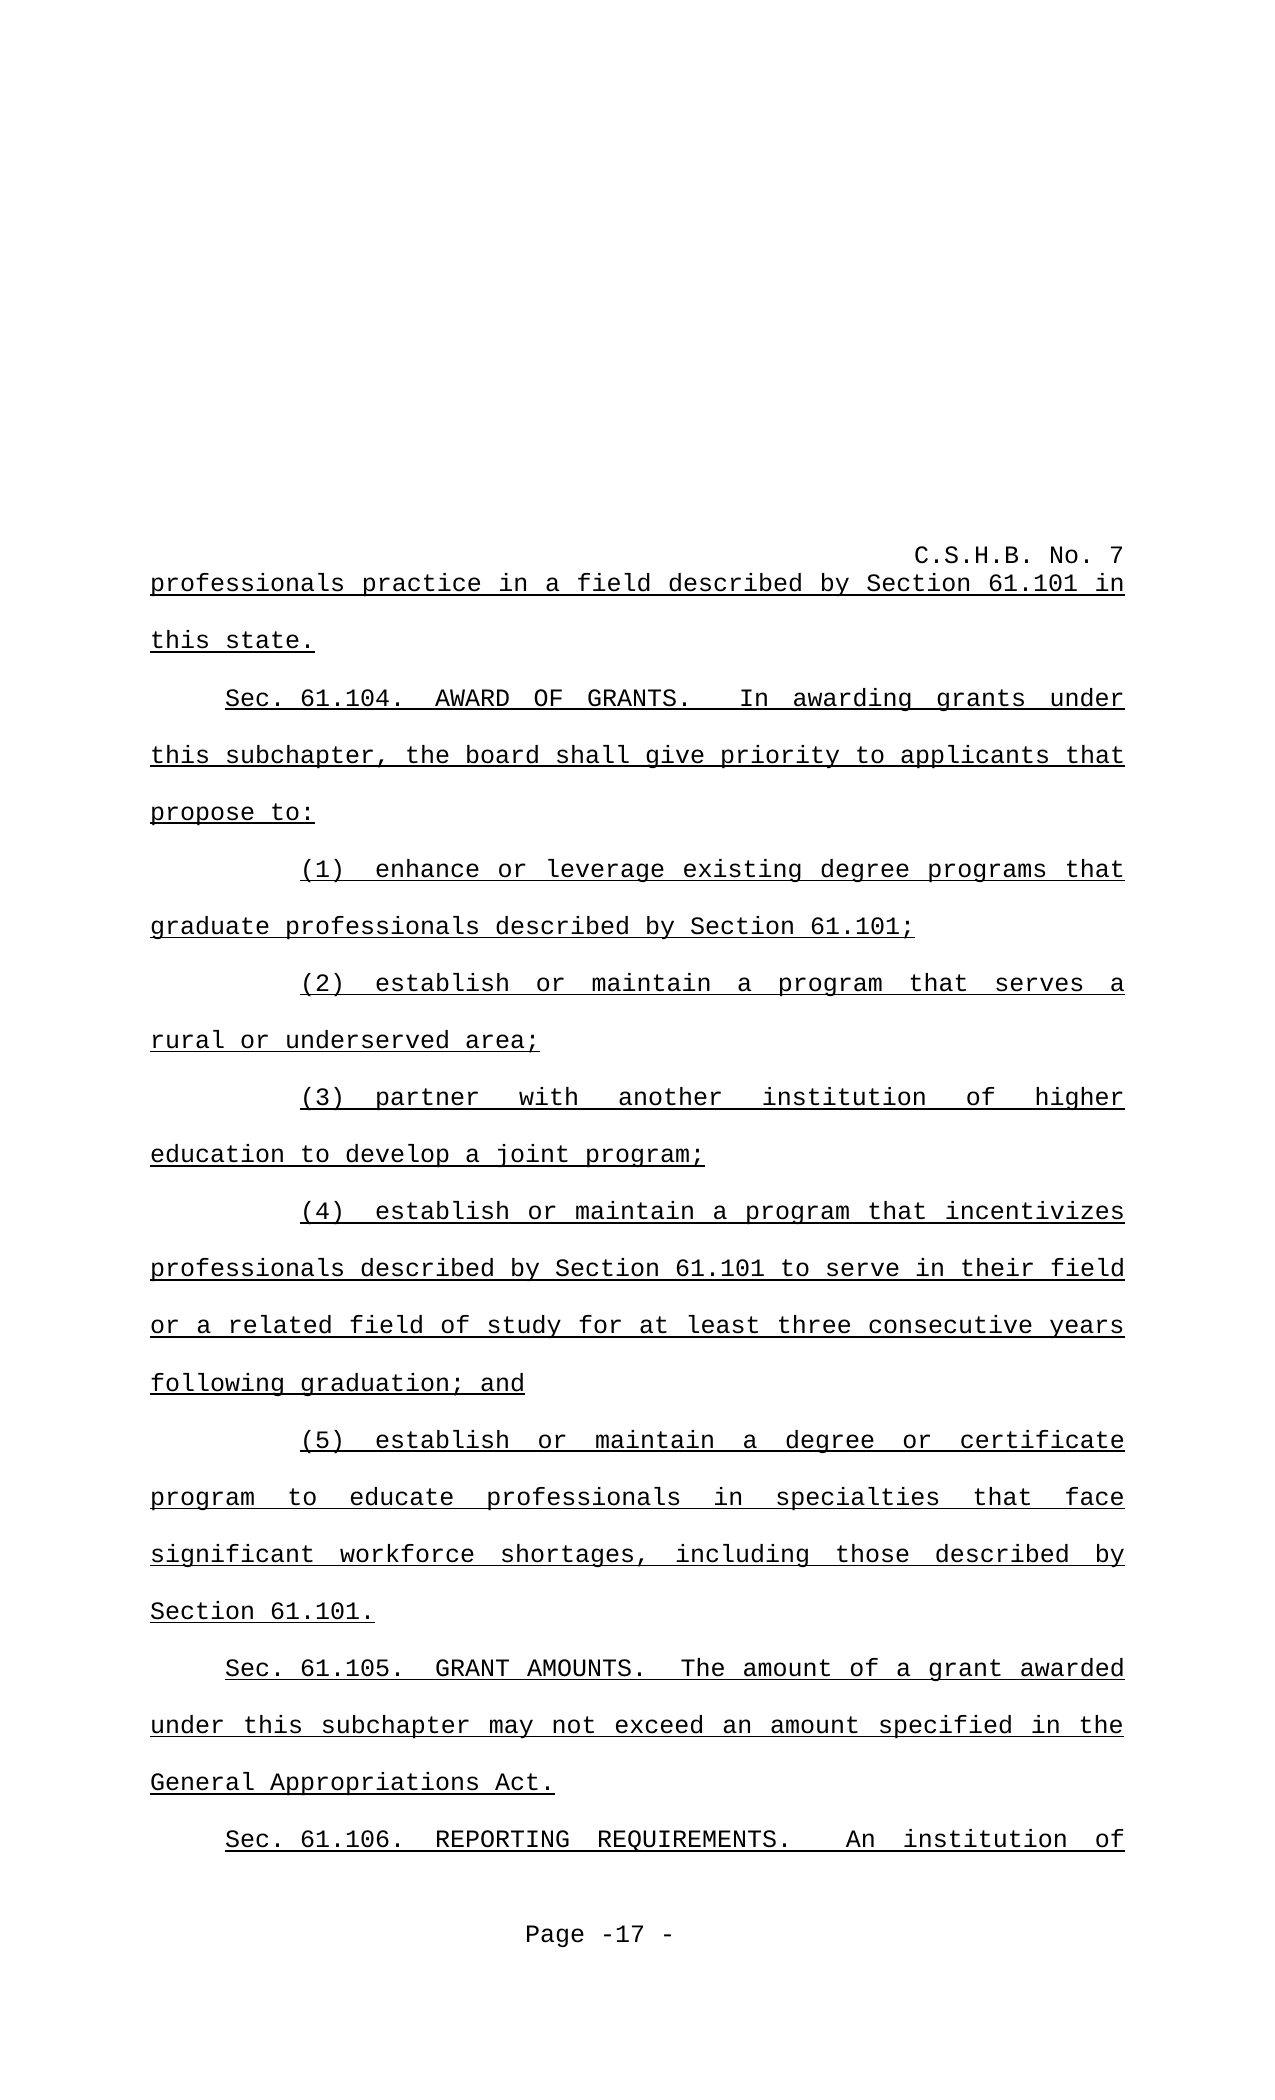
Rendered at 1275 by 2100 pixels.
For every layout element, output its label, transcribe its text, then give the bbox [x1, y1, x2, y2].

text (4) establish or maintain a program that incentivizes professionals described by Section 61.101 to serve in their field or a related field of study for at least three consecutive years following graduation; and [150, 1281, 1125, 1336]
text Sec. 61.105. GRANT AMOUNTS. The amount of a grant awarded under this subchapter may not exceed an amount specified in the General Appropriations Act. [150, 1655, 1125, 1798]
text (5) establish or maintain a degree or certificate program to educate professionals in specialties that face significant workforce shortages, including those described by Section 61.101. [150, 1509, 1125, 1565]
text (5) establish or maintain a degree or certificate program to educate professionals in specialties that face significant workforce shortages, including those described by Section 61.101. [150, 1566, 1125, 1627]
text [150, 596, 1125, 656]
text (3) partner with another institution of higher education to develop a joint program; [150, 1084, 1125, 1170]
text Sec. 61.104. AWARD OF GRANTS. In awarding grants under this subchapter, the board shall give priority to applicants that propose to: [150, 685, 1125, 765]
text (2) establish or maintain a program that serves a rural or underserved area; [150, 970, 1125, 1056]
text Sec. 61.104. AWARD OF GRANTS. In awarding grants under this subchapter, the board shall give priority to applicants that propose to: [150, 767, 1125, 828]
text (4) establish or maintain a program that incentivizes professionals described by Section 61.101 to serve in their field or a related field of study for at least three consecutive years following graduation; and [150, 1199, 1125, 1279]
text (1) enhance or leverage existing degree programs that graduate professionals described by Section 61.101; [150, 856, 1125, 942]
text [150, 1827, 1125, 1855]
text (5) establish or maintain a degree or certificate program to educate professionals in specialties that face significant workforce shortages, including those described by Section 61.101. [150, 1427, 1125, 1508]
text (4) establish or maintain a program that incentivizes professionals described by Section 61.101 to serve in their field or a related field of study for at least three consecutive years following graduation; and [150, 1338, 1125, 1398]
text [150, 571, 1125, 594]
